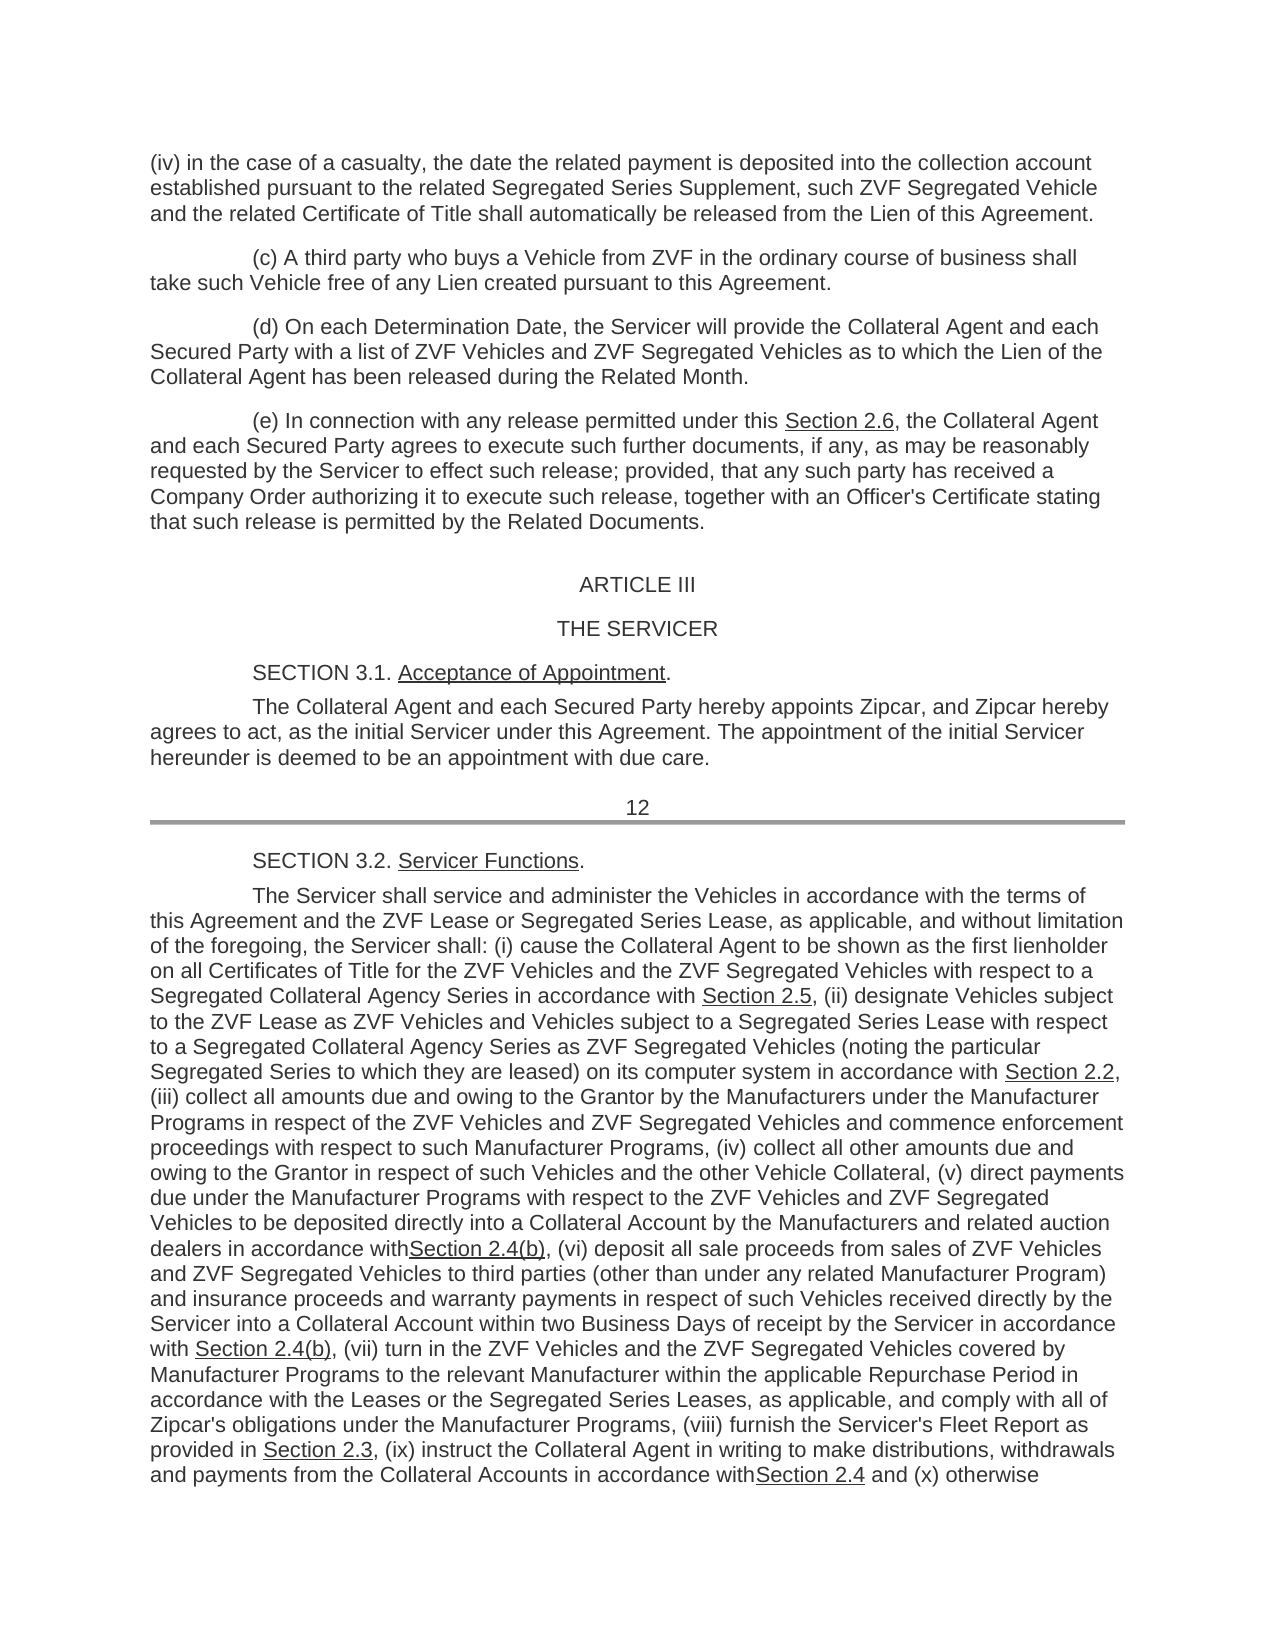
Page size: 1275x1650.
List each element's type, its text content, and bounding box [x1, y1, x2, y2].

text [150, 883, 1125, 1488]
text ARTICLE III [150, 571, 1125, 597]
text THE SERVICER [150, 615, 1125, 641]
text (c) A third party who buys a Vehicle from ZVF in the ordinary course of business shall take such Vehicle free of any Lien created pursuant to this Agreement. [150, 244, 1125, 295]
text (d) On each Determination Date, the Servicer will provide the Collateral Agent and each Secured Party with a list of ZVF Vehicles and ZVF Segregated Vehicles as to which the Lien of the Collateral Agent has been released during the Related Month. [150, 313, 1125, 389]
text SECTION 3.1. Acceptance of Appointment. [150, 659, 1125, 684]
text (e) In connection with any release permitted under this Section 2.6, the Collateral Agent and each Secured Party agrees to execute such further documents, if any, as may be reasonably requested by the Servicer to effect such release; provided, that any such party has received a Company Order authorizing it to execute such release, together with an Officer's Certificate stating that such release is permitted by the Related Documents. [150, 408, 1125, 534]
text The Collateral Agent and each Secured Party hereby appoints Zipcar, and Zipcar hereby agrees to act, as the initial Servicer under this Agreement. The appointment of the initial Servicer hereunder is deemed to be an appointment with due care. [150, 694, 1125, 769]
text SECTION 3.2. Servicer Functions. [150, 848, 1125, 873]
text 12 [150, 795, 1125, 820]
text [150, 150, 1125, 226]
